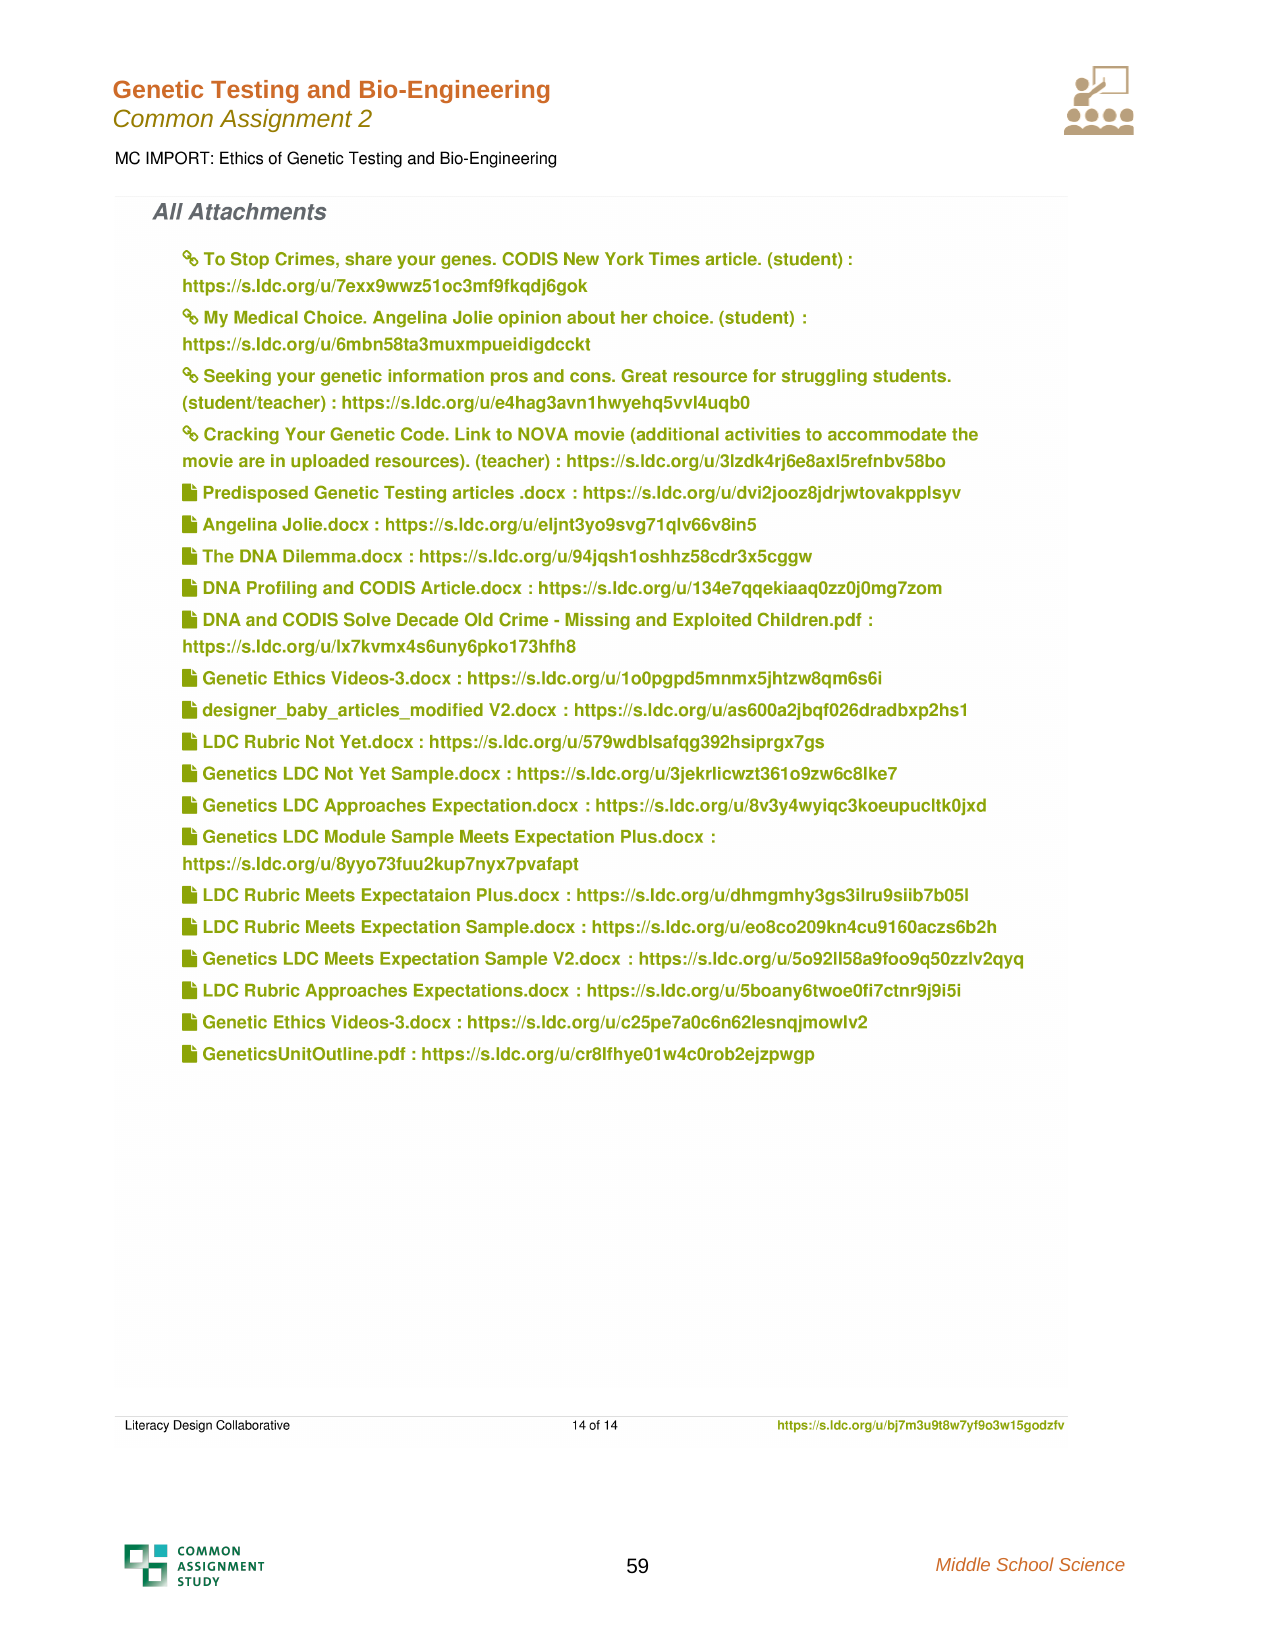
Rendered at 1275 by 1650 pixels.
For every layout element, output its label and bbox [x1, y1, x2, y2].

picture [112, 150, 1068, 1448]
picture [120, 1537, 271, 1594]
